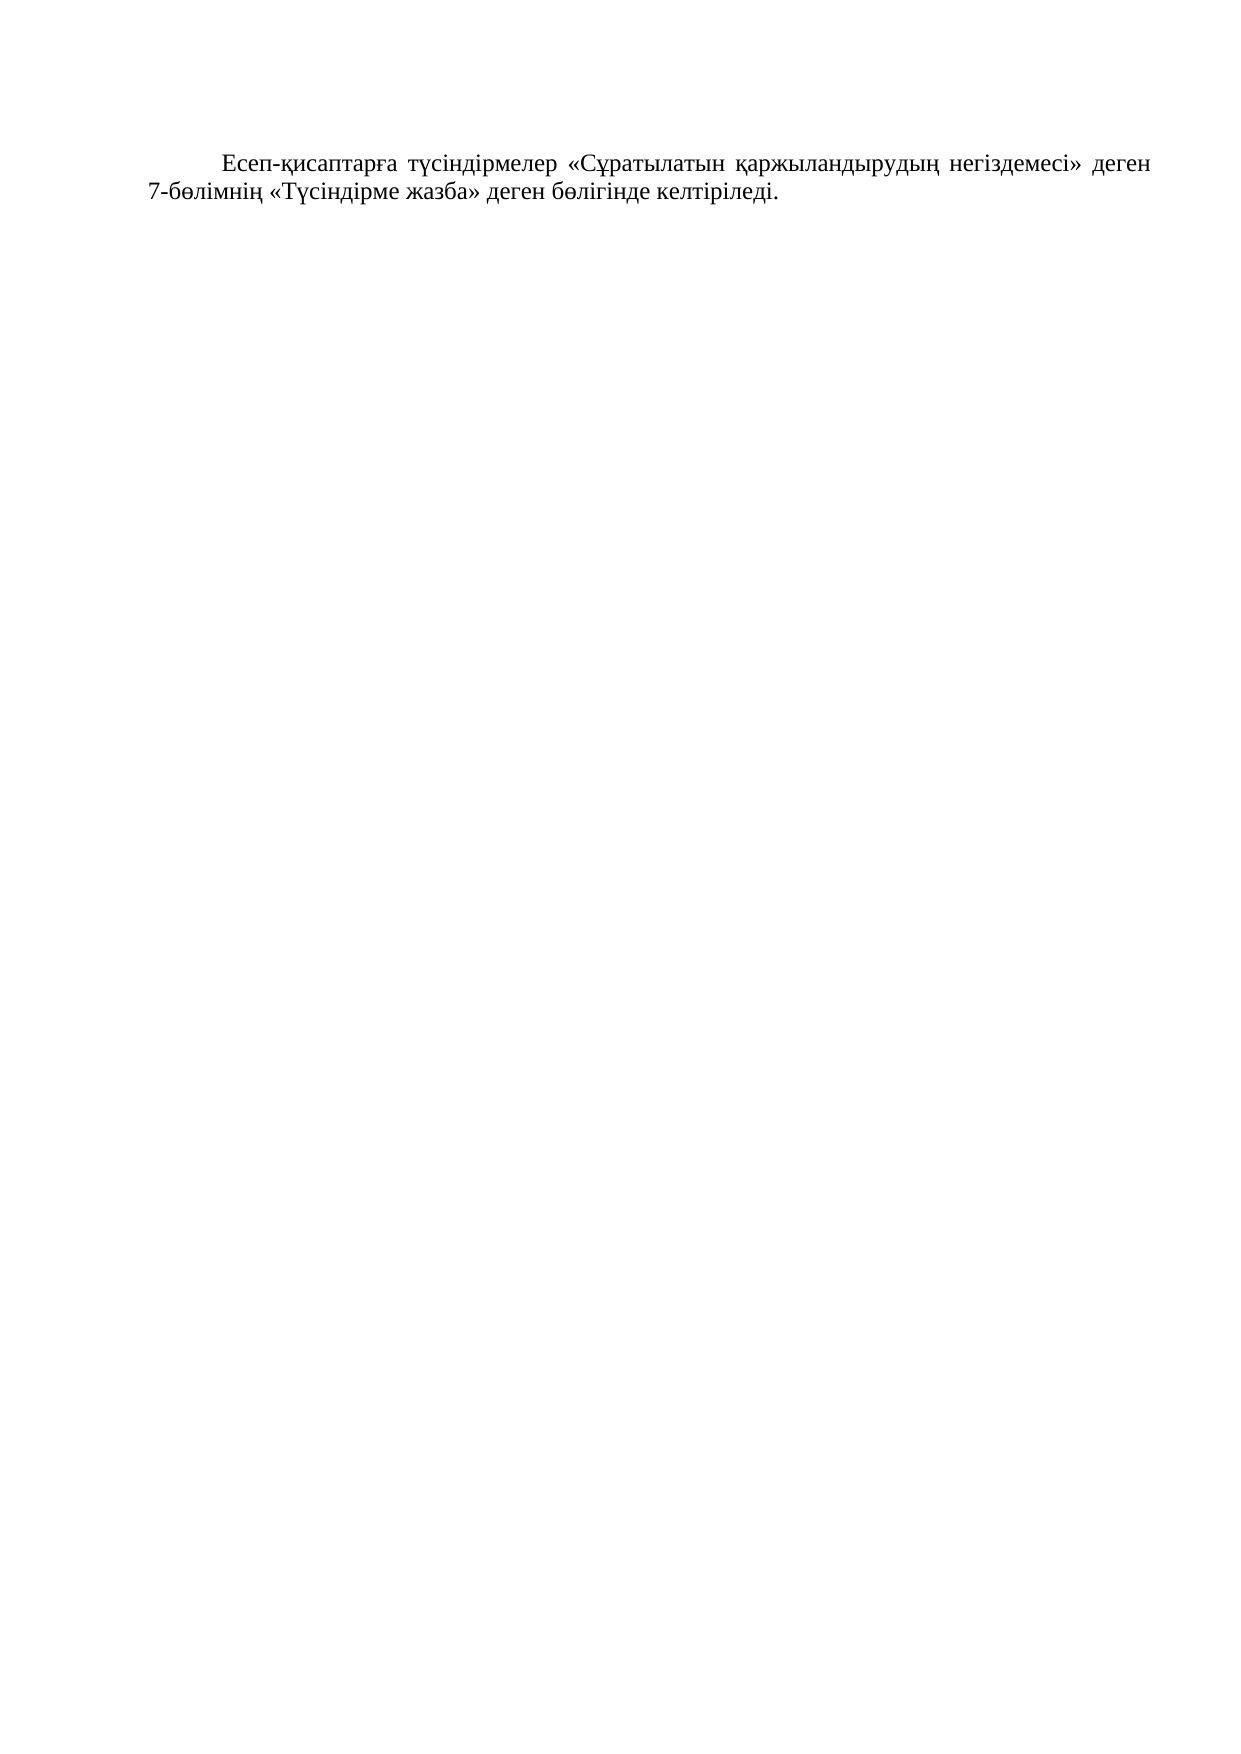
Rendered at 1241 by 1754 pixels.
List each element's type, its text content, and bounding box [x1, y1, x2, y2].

text Есеп-қисаптарға түсіндірмелер «Сұратылатын қаржыландырудың негіздемесі» деген 7-бөлімнің «Түсіндірме жазба» деген бөлігінде келтіріледі. [148, 148, 1152, 205]
